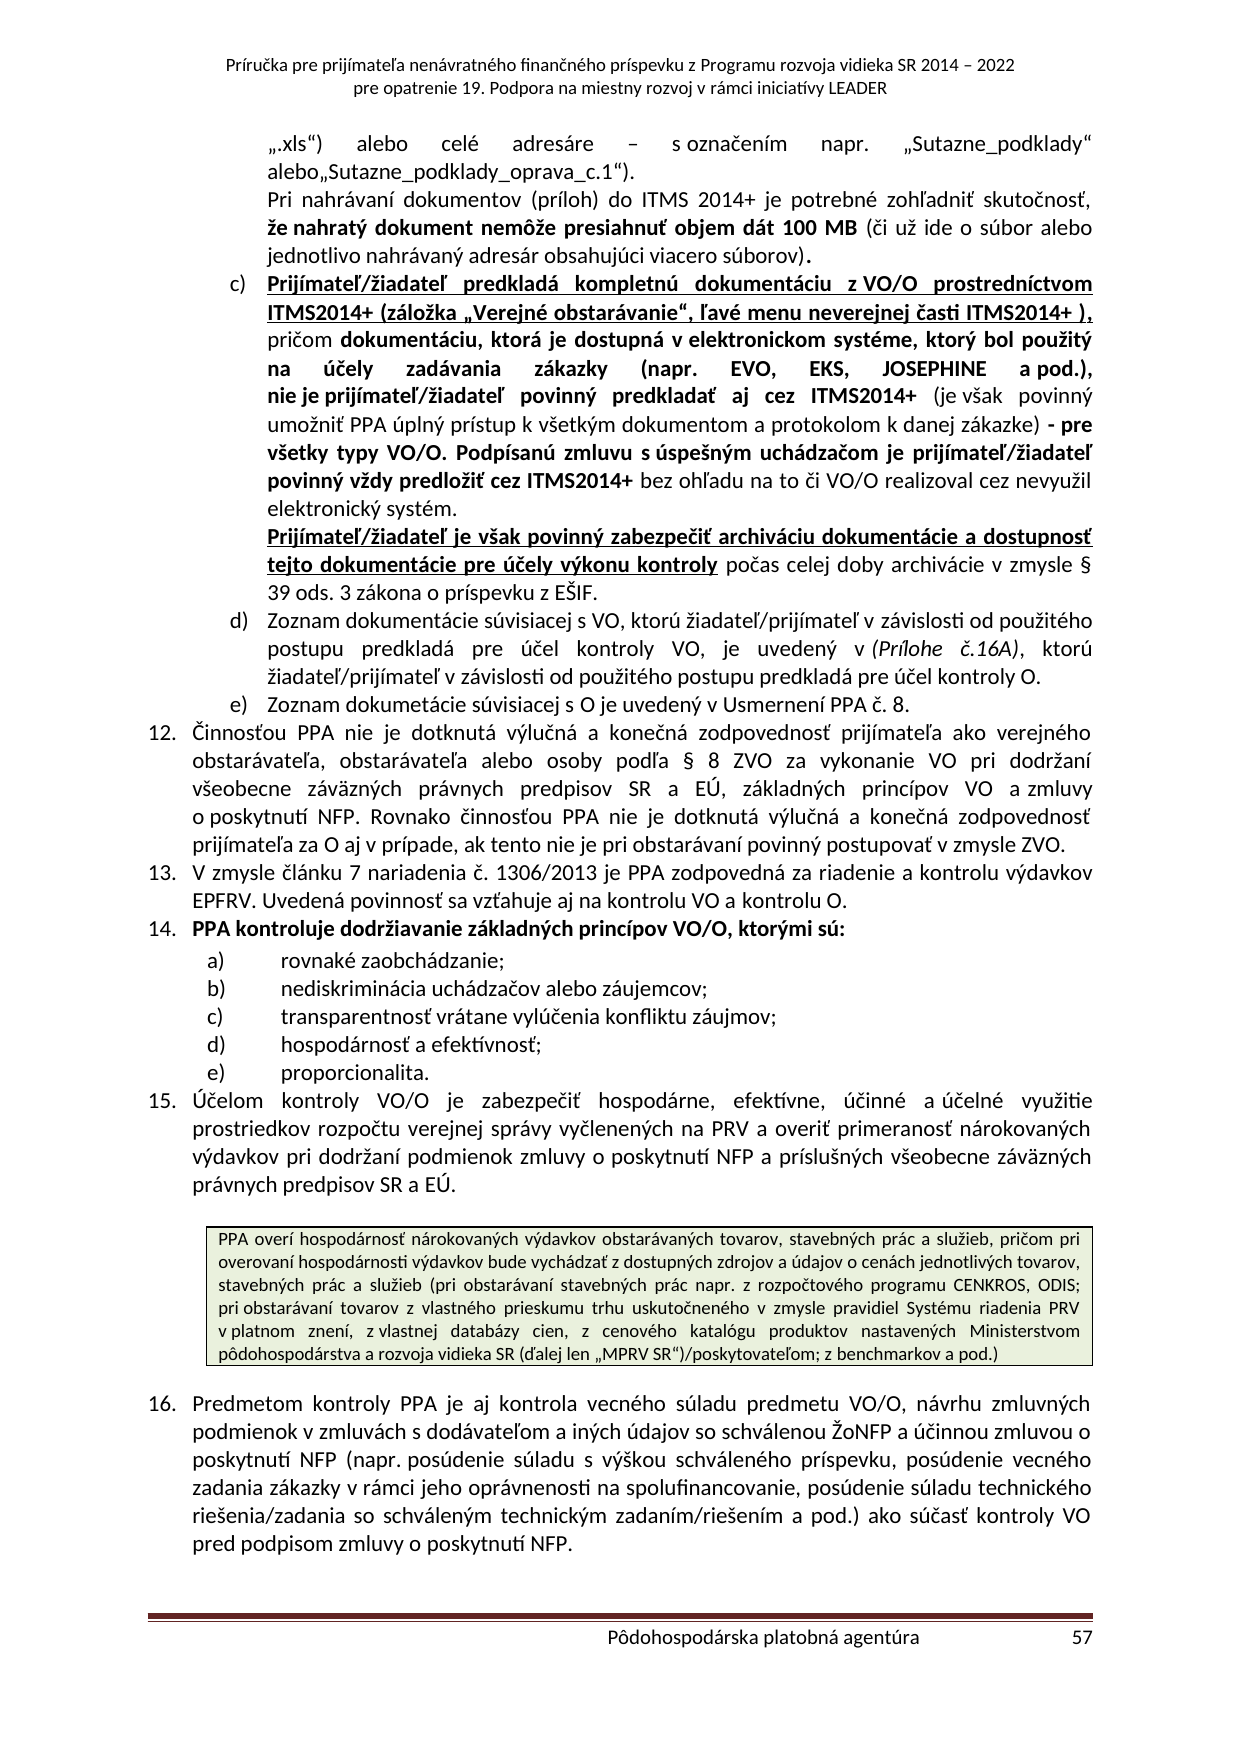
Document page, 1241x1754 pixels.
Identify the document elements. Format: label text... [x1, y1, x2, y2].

list rovnaké zaobchádzanie; [207, 946, 1093, 974]
list transparentnosť vrátane vylúčenia konfliktu záujmov; [207, 1002, 1093, 1030]
list Prijímateľ/žiadateľ predkladá kompletnú dokumentáciu z VO/O prostredníctvom ITMS2014+ (záložka „Verejné obstarávanie“, ľavé menu neverejnej časti ITMS2014+ ), pričom dokumentáciu, ktorá je dostupná v elektronickom systéme, ktorý bol použitý na účely zadávania zákazky (napr. EVO, EKS, JOSEPHINE a pod.), nie je prijímateľ/žiadateľ povinný predkladať aj cez ITMS2014+ (je však povinný umožniť PPA úplný prístup k všetkým dokumentom a protokolom k danej zákazke) - pre všetky typy VO/O. Podpísanú zmluvu s úspešným uchádzačom je prijímateľ/žiadateľ povinný vždy predložiť cez ITMS2014+ bez ohľadu na to či VO/O realizoval cez nevyužil elektronický systém. [229, 269, 1093, 522]
table_header PPA overí hospodárnosť nárokovaných výdavkov obstarávaných tovarov, stavebných prác a služieb, pričom pri overovaní hospodárnosti výdavkov bude vychádzať z dostupných zdrojov a údajov o cenách jednotlivých tovarov, stavebných prác a služieb (pri obstarávaní stavebných prác napr. z rozpočtového programu CENKROS, ODIS; pri obstarávaní tovarov z vlastného prieskumu trhu uskutočneného v zmysle pravidiel Systému riadenia PRV v platnom znení, z vlastnej databázy cien, z cenového katalógu produktov nastavených Ministerstvom pôdohospodárstva a rozvoja vidieka SR (ďalej len „MPRV SR“)/poskytovateľom; z benchmarkov a pod.) [207, 1228, 1092, 1365]
list Zoznam dokumentácie súvisiacej s VO, ktorú žiadateľ/prijímateľ v závislosti od použitého postupu predkladá pre účel kontroly VO, je uvedený v (Prílohe č.16A), ktorú žiadateľ/prijímateľ v závislosti od použitého postupu predkladá pre účel kontroly O. [229, 606, 1093, 690]
list Účelom kontroly VO/O je zabezpečiť hospodárne, efektívne, účinné a účelné využitie prostriedkov rozpočtu verejnej správy vyčlenených na PRV a overiť primeranosť nárokovaných výdavkov pri dodržaní podmienok zmluvy o poskytnutí NFP a príslušných všeobecne záväzných právnych predpisov SR a EÚ. [148, 1086, 1093, 1198]
list hospodárnosť a efektívnosť; [207, 1030, 1093, 1058]
list Prijímateľ/žiadateľ je však povinný zabezpečiť archiváciu dokumentácie a dostupnosť tejto dokumentácie pre účely výkonu kontroly počas celej doby archivácie v zmysle § 39 ods. 3 zákona o príspevku z EŠIF. [267, 522, 1093, 546]
list proporcionalita. [207, 1058, 1093, 1086]
list Predmetom kontroly PPA je aj kontrola vecného súladu predmetu VO/O, návrhu zmluvných podmienok v zmluvách s dodávateľom a iných údajov so schválenou ŽoNFP a účinnou zmluvou o poskytnutí NFP (napr. posúdenie súladu s výškou schváleného príspevku, posúdenie vecného zadania zákazky v rámci jeho oprávnenosti na spolufinancovanie, posúdenie súladu technického riešenia/zadania so schváleným technickým zadaním/riešením a pod.) ako súčasť kontroly VO pred podpisom zmluvy o poskytnutí NFP. [148, 1389, 1093, 1557]
list V zmysle článku 7 nariadenia č. 1306/2013 je PPA zodpovedná za riadenie a kontrolu výdavkov EPFRV. Uvedená povinnosť sa vzťahuje aj na kontrolu VO a kontrolu O. [148, 858, 1093, 914]
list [229, 129, 1093, 186]
list Zoznam dokumetácie súvisiacej s O je uvedený v Usmernení PPA č. 8. [229, 690, 1093, 718]
list PPA kontroluje dodržiavanie základných princípov VO/O, ktorými sú: [148, 914, 1093, 942]
list Pri nahrávaní dokumentov (príloh) do ITMS 2014+ je potrebné zohľadniť skutočnosť, že nahratý dokument nemôže presiahnuť objem dát 100 MB (či už ide o súbor alebo jednotlivo nahrávaný adresár obsahujúci viacero súborov). [267, 186, 1093, 269]
list nediskriminácia uchádzačov alebo záujemcov; [207, 974, 1093, 1002]
list Prijímateľ/žiadateľ je však povinný zabezpečiť archiváciu dokumentácie a dostupnosť tejto dokumentácie pre účely výkonu kontroly počas celej doby archivácie v zmysle § 39 ods. 3 zákona o príspevku z EŠIF. [267, 547, 1093, 606]
list Činnosťou PPA nie je dotknutá výlučná a konečná zodpovednosť prijímateľa ako verejného obstarávateľa, obstarávateľa alebo osoby podľa § 8 ZVO za vykonanie VO pri dodržaní všeobecne záväzných právnych predpisov SR a EÚ, základných princípov VO a zmluvy o poskytnutí NFP. Rovnako činnosťou PPA nie je dotknutá výlučná a konečná zodpovednosť prijímateľa za O aj v prípade, ak tento nie je pri obstarávaní povinný postupovať v zmysle ZVO. [148, 718, 1093, 858]
